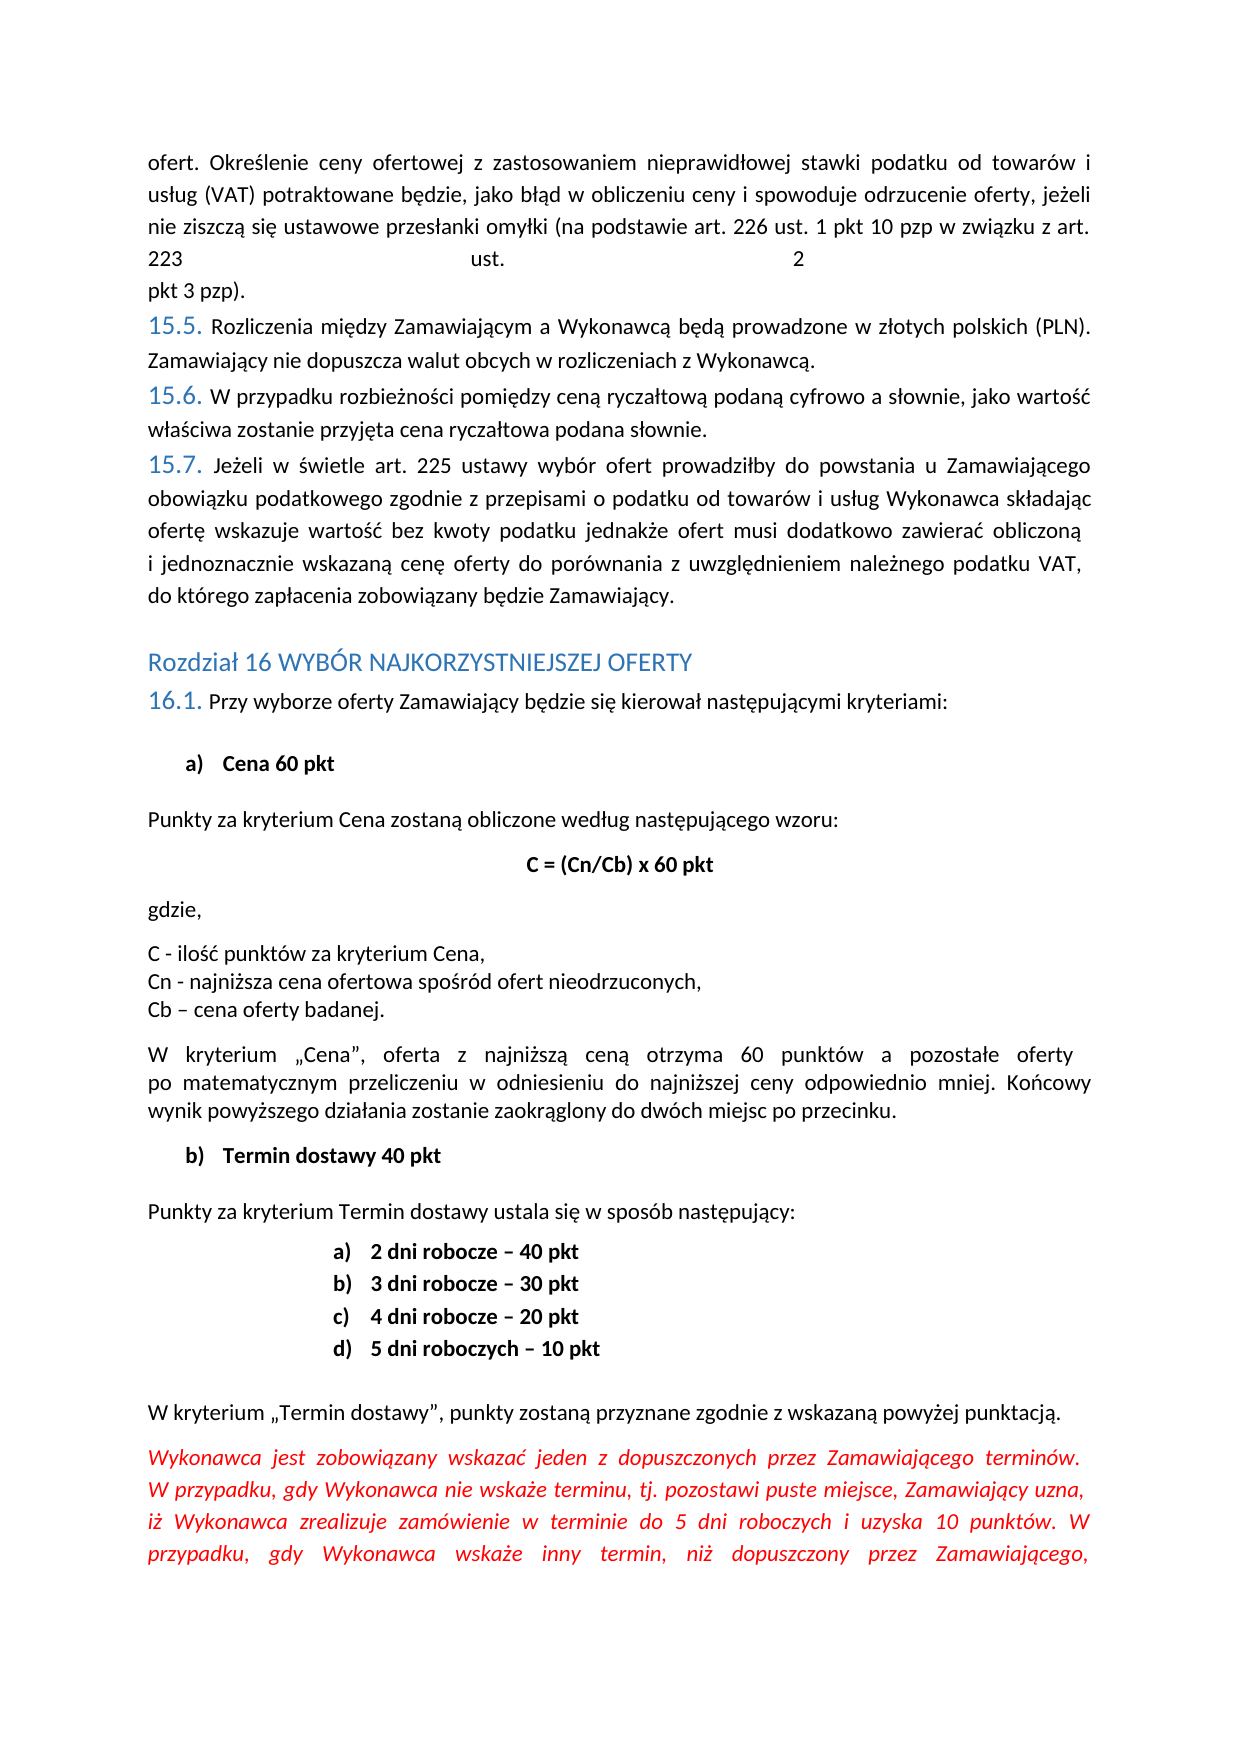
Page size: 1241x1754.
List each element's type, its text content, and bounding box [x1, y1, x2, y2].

text 15.6. W przypadku rozbieżności pomiędzy ceną ryczałtową podaną cyfrowo a słownie, jako wartość właściwa zostanie przyjęta cena ryczałtowa podana słownie. [148, 378, 1093, 443]
list 2 dni robocze – 40 pkt [333, 1237, 1093, 1265]
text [148, 1443, 1093, 1568]
list Termin dostawy 40 pkt [185, 1141, 1093, 1169]
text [148, 148, 1093, 304]
text 16.1. Przy wyborze oferty Zamawiający będzie się kierował następującymi kryteriami: [148, 683, 1093, 716]
text 15.5. Rozliczenia między Zamawiającym a Wykonawcą będą prowadzone w złotych polskich (PLN). Zamawiający nie dopuszcza walut obcych w rozliczeniach z Wykonawcą. [148, 308, 1093, 374]
text Punkty za kryterium Termin dostawy ustala się w sposób następujący: [148, 1197, 1093, 1225]
list 3 dni robocze – 30 pkt [333, 1269, 1093, 1298]
text 15.7. Jeżeli w świetle art. 225 ustawy wybór ofert prowadziłby do powstania u Zamawiającego obowiązku podatkowego zgodnie z przepisami o podatku od towarów i usług Wykonawca składając ofertę wskazuje wartość bez kwoty podatku jednakże ofert musi dodatkowo zawierać obliczoną i jednoznacznie wskazaną cenę oferty do porównania z uwzględnieniem należnego podatku VAT, do którego zapłacenia zobowiązany będzie Zamawiający. [148, 447, 1093, 609]
list 5 dni roboczych – 10 pkt [333, 1334, 1093, 1362]
subtitle Rozdział 16 WYBÓR NAJKORZYSTNIEJSZEJ OFERTY [148, 645, 1093, 678]
text C = (Cn/Cb) x 60 pkt [148, 850, 1093, 878]
list 4 dni robocze – 20 pkt [333, 1302, 1093, 1330]
text Punkty za kryterium Cena zostaną obliczone według następującego wzoru: [148, 805, 1093, 833]
text gdzie, [148, 895, 1093, 923]
text Cb – cena oferty badanej. [148, 995, 1093, 1023]
list Cena 60 pkt [185, 749, 1093, 777]
text W kryterium „Cena”, oferta z najniższą ceną otrzyma 60 punktów a pozostałe oferty po matematycznym przeliczeniu w odniesieniu do najniższej ceny odpowiednio mniej. Końcowy wynik powyższego działania zostanie zaokrąglony do dwóch miejsc po przecinku. [148, 1040, 1093, 1124]
text W kryterium „Termin dostawy”, punkty zostaną przyznane zgodnie z wskazaną powyżej punktacją. [148, 1398, 1093, 1426]
text Cn - najniższa cena ofertowa spośród ofert nieodrzuconych, [148, 967, 1093, 995]
text C - ilość punktów za kryterium Cena, [148, 939, 1093, 967]
